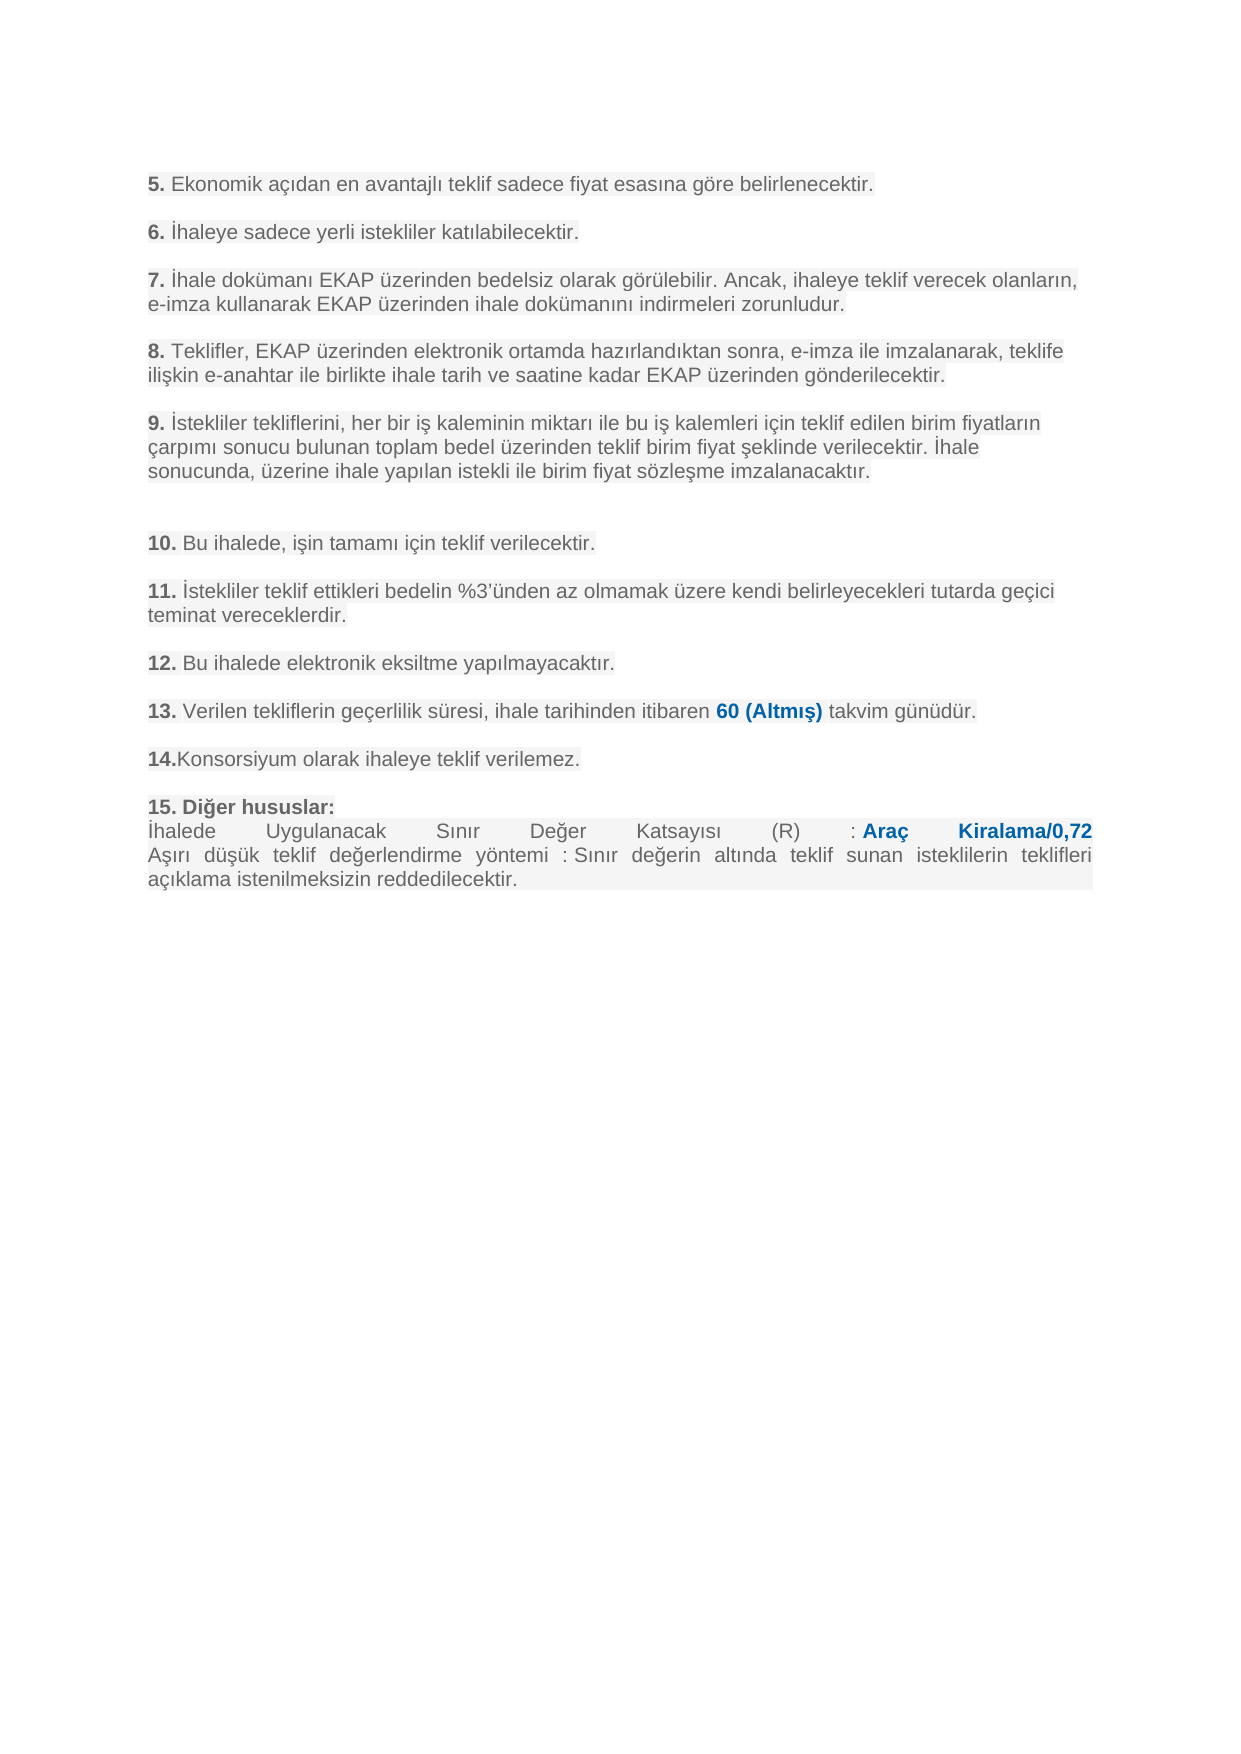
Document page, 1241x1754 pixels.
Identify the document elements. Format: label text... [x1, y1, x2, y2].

text İhalede Uygulanacak Sınır Değer Katsayısı (R) : Araç Kiralama/0,72 Aşırı düşük teklif değerlendirme yöntemi : Sınır değerin altında teklif sunan isteklilerin teklifleri açıklama istenilmeksizin reddedilecektir. [148, 818, 1093, 890]
text 5. Ekonomik açıdan en avantajlı teklif sadece fiyat esasına göre belirlenecektir. 6. İhaleye sadece yerli istekliler katılabilecektir. 7. İhale dokümanı EKAP üzerinden bedelsiz olarak görülebilir. Ancak, ihaleye teklif verecek olanların, e-imza kullanarak EKAP üzerinden ihale dokümanını indirmeleri zorunludur. 8. Teklifler, EKAP üzerinden elektronik ortamda hazırlandıktan sonra, e-imza ile imzalanarak, teklife ilişkin e-anahtar ile birlikte ihale tarih ve saatine kadar EKAP üzerinden gönderilecektir. 9. İstekliler tekliflerini, her bir iş kaleminin miktarı ile bu iş kalemleri için teklif edilen birim fiyatların çarpımı sonucu bulunan toplam bedel üzerinden teklif birim fiyat şeklinde verilecektir. İhale sonucunda, üzerine ihale yapılan istekli ile birim fiyat sözleşme imzalanacaktır. 10. Bu ihalede, işin tamamı için teklif verilecektir. 11. İstekliler teklif ettikleri bedelin %3’ünden az olmamak üzere kendi belirleyecekleri tutarda geçici teminat vereceklerdir. 12. Bu ihalede elektronik eksiltme yapılmayacaktır. 13. Verilen tekliflerin geçerlilik süresi, ihale tarihinden itibaren 60 (Altmış) takvim günüdür. 14.Konsorsiyum olarak ihaleye teklif verilemez. 15. Diğer hususlar: [148, 148, 1093, 818]
